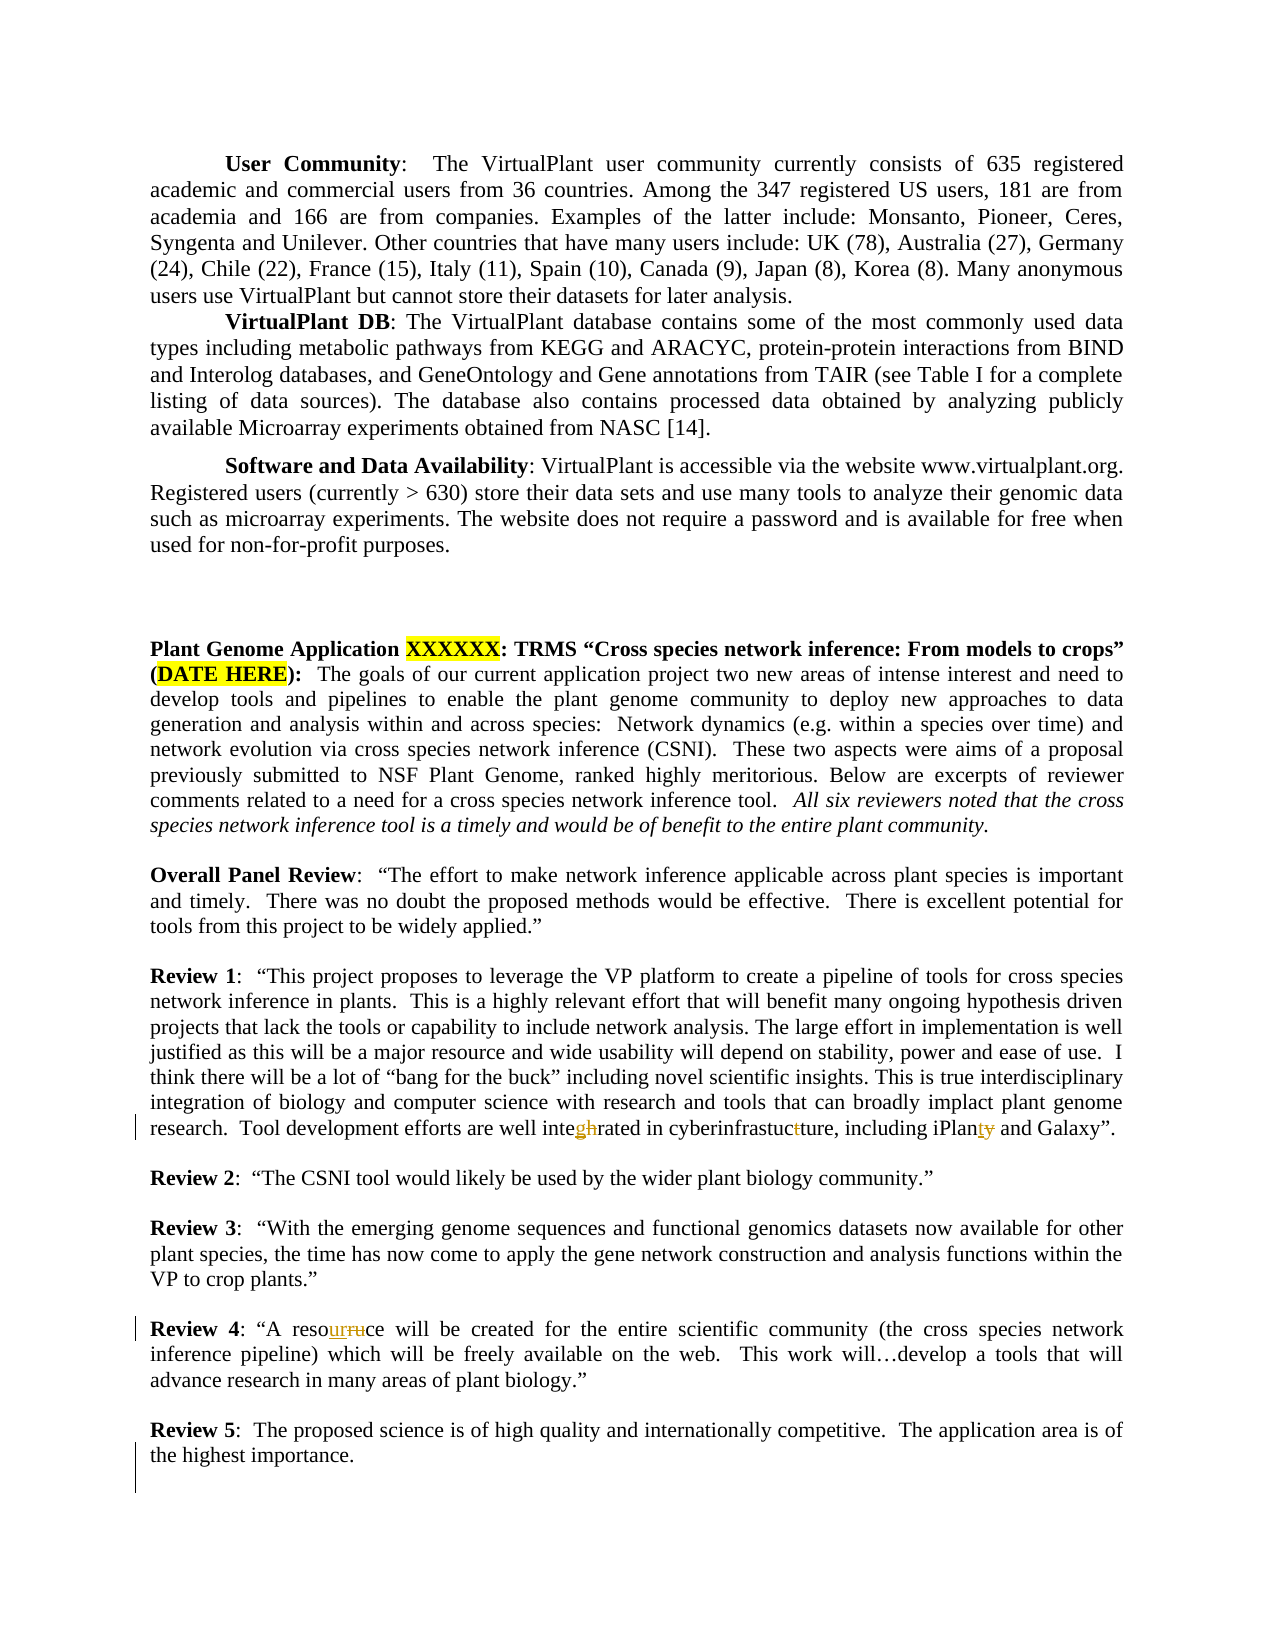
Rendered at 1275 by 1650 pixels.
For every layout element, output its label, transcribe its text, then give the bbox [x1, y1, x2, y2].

text Review 1: “This project proposes to leverage the VP platform to create a pipeline of tools for cross species network inference in plants. This is a highly relevant effort that will benefit many ongoing hypothesis driven projects that lack the tools or capability to include network analysis. The large effort in implementation is well justified as this will be a major resource and wide usability will depend on stability, power and ease of use. I think there will be a lot of “bang for the buck” including novel scientific insights. This is true interdisciplinary integration of biology and computer science with research and tools that can broadly implact plant genome research. Tool development efforts are well interated in cyberinfrastucture, including iPlan and Galaxy”. [150, 963, 1125, 1140]
text Software and Data Availability: VirtualPlant is accessible via the website www.virtualplant.org. Registered users (currently > 630) store their data sets and use many tools to analyze their genomic data such as microarray experiments. The website does not require a password and is available for free when used for non-for-profit purposes. [150, 452, 1125, 558]
text Review 4: “A resoce will be created for the entire scientific community (the cross species network inference pipeline) which will be freely available on the web. This work will…develop a tools that will advance research in many areas of plant biology.” [150, 1316, 1125, 1392]
text VirtualPlant DB: The VirtualPlant database contains some of the most commonly used data types including metabolic pathways from KEGG and ARACYC, protein-protein interactions from BIND and Interolog databases, and GeneOntology and Gene annotations from TAIR (see Table I for a complete listing of data sources). The database also contains processed data obtained by analyzing publicly available Microarray experiments obtained from NASC [14]. [150, 308, 1125, 440]
text Review 2: “The CSNI tool would likely be used by the wider plant biology community.” [150, 1165, 1125, 1190]
text Overall Panel Review: “The effort to make network inference applicable across plant species is important and timely. There was no doubt the proposed methods would be effective. There is excellent potential for tools from this project to be widely applied.” [150, 862, 1125, 938]
text Review 5: The proposed science is of high quality and internationally competitive. The application area is of the highest importance. [150, 1417, 1125, 1467]
text User Community: The VirtualPlant user community currently consists of 635 registered academic and commercial users from 36 countries. Among the 347 registered US users, 181 are from academia and 166 are from companies. Examples of the latter include: Monsanto, Pioneer, Ceres, Syngenta and Unilever. Other countries that have many users include: UK (78), Australia (27), Germany (24), Chile (22), France (15), Italy (11), Spain (10), Canada (9), Japan (8), Korea (8). Many anonymous users use VirtualPlant but cannot store their datasets for later analysis. [150, 150, 1125, 308]
text Plant Genome Application XXXXXX: TRMS “Cross species network inference: From models to crops” (DATE HERE): The goals of our current application project two new areas of intense interest and need to develop tools and pipelines to enable the plant genome community to deploy new approaches to data generation and analysis within and across species: Network dynamics (e.g. within a species over time) and network evolution via cross species network inference (CSNI). These two aspects were aims of a proposal previously submitted to NSF Plant Genome, ranked highly meritorious. Below are excerpts of reviewer comments related to a need for a cross species network inference tool. All six reviewers noted that the cross species network inference tool is a timely and would be of benefit to the entire plant community. [150, 636, 1125, 837]
text Review 3: “With the emerging genome sequences and functional genomics datasets now available for other plant species, the time has now come to apply the gene network construction and analysis functions within the VP to crop plants.” [150, 1215, 1125, 1291]
